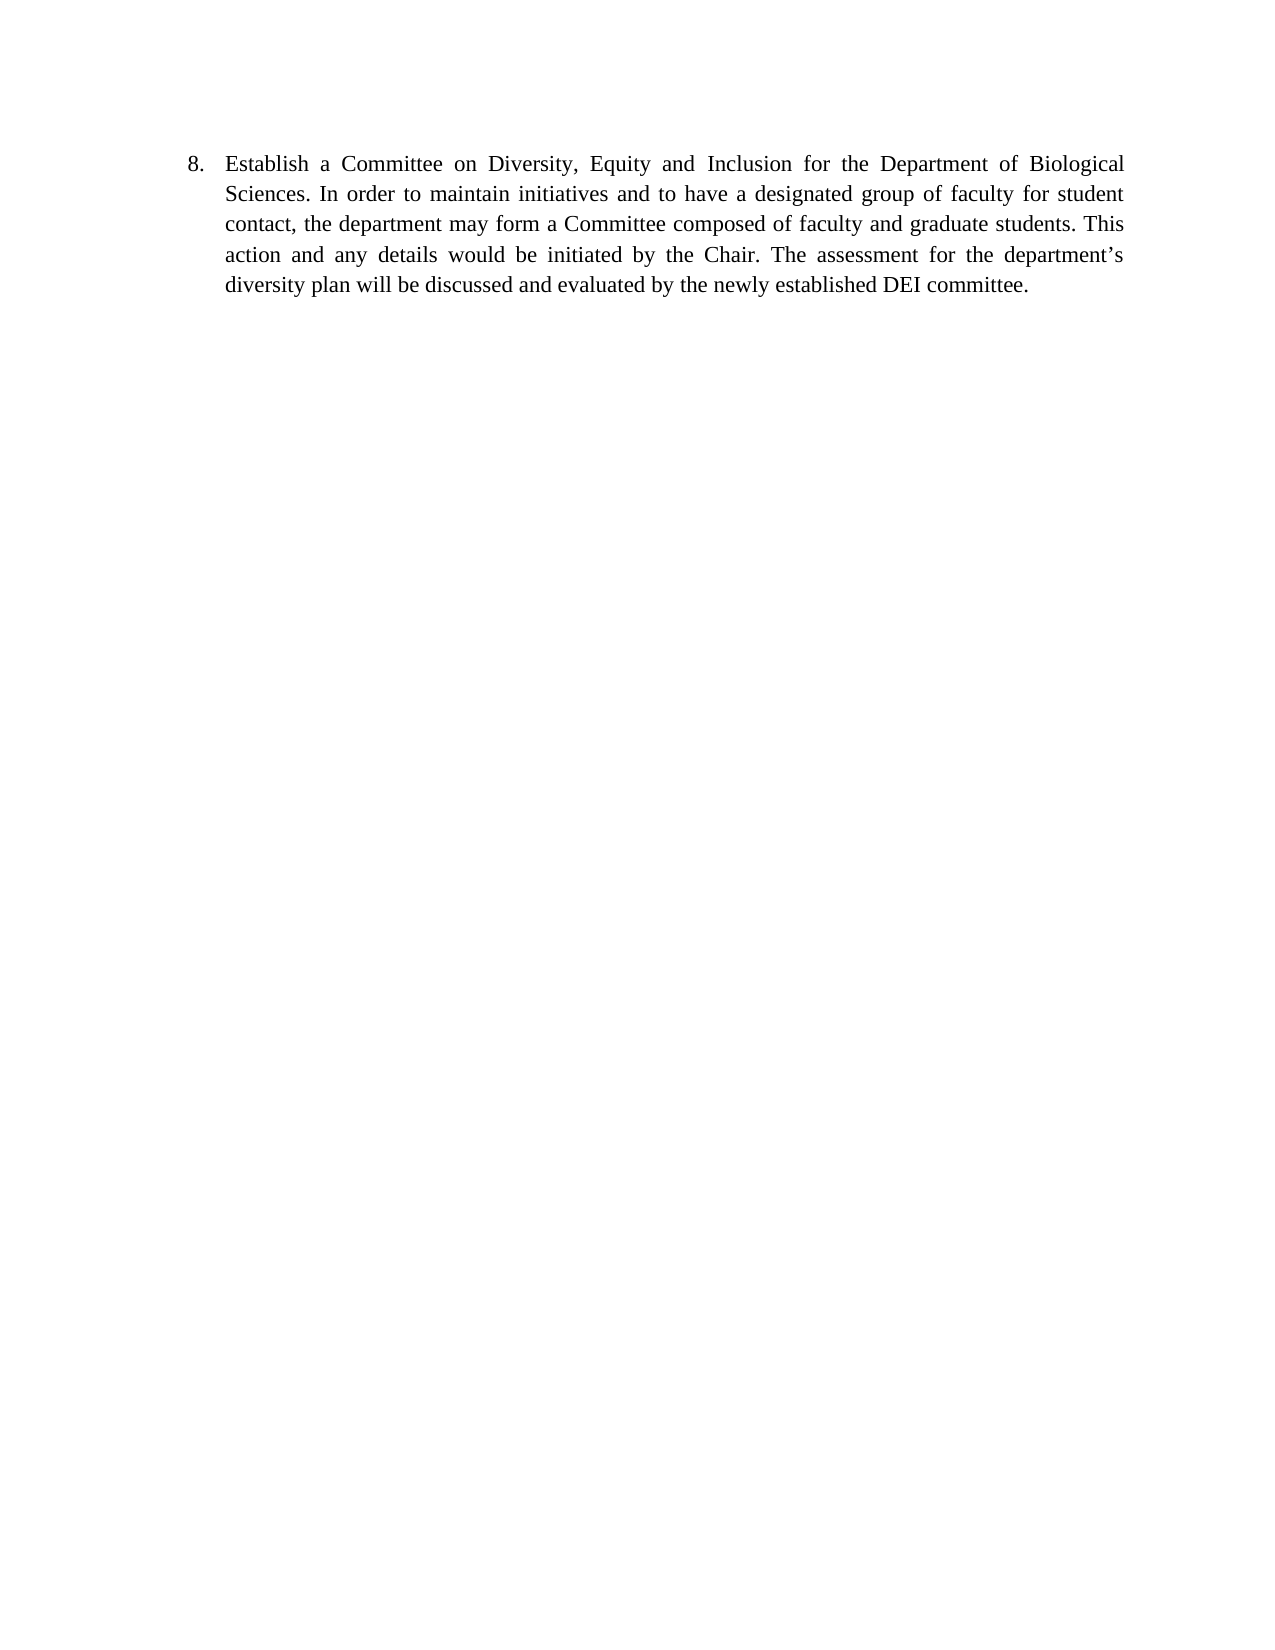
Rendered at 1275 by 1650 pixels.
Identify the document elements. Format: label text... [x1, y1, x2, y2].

list Establish a Committee on Diversity, Equity and Inclusion for the Department of Biological Sciences. In order to maintain initiatives and to have a designated group of faculty for student contact, the department may form a Committee composed of faculty and graduate students. This action and any details would be initiated by the Chair. The assessment for the department’s diversity plan will be discussed and evaluated by the newly established DEI committee. [187, 150, 1126, 297]
